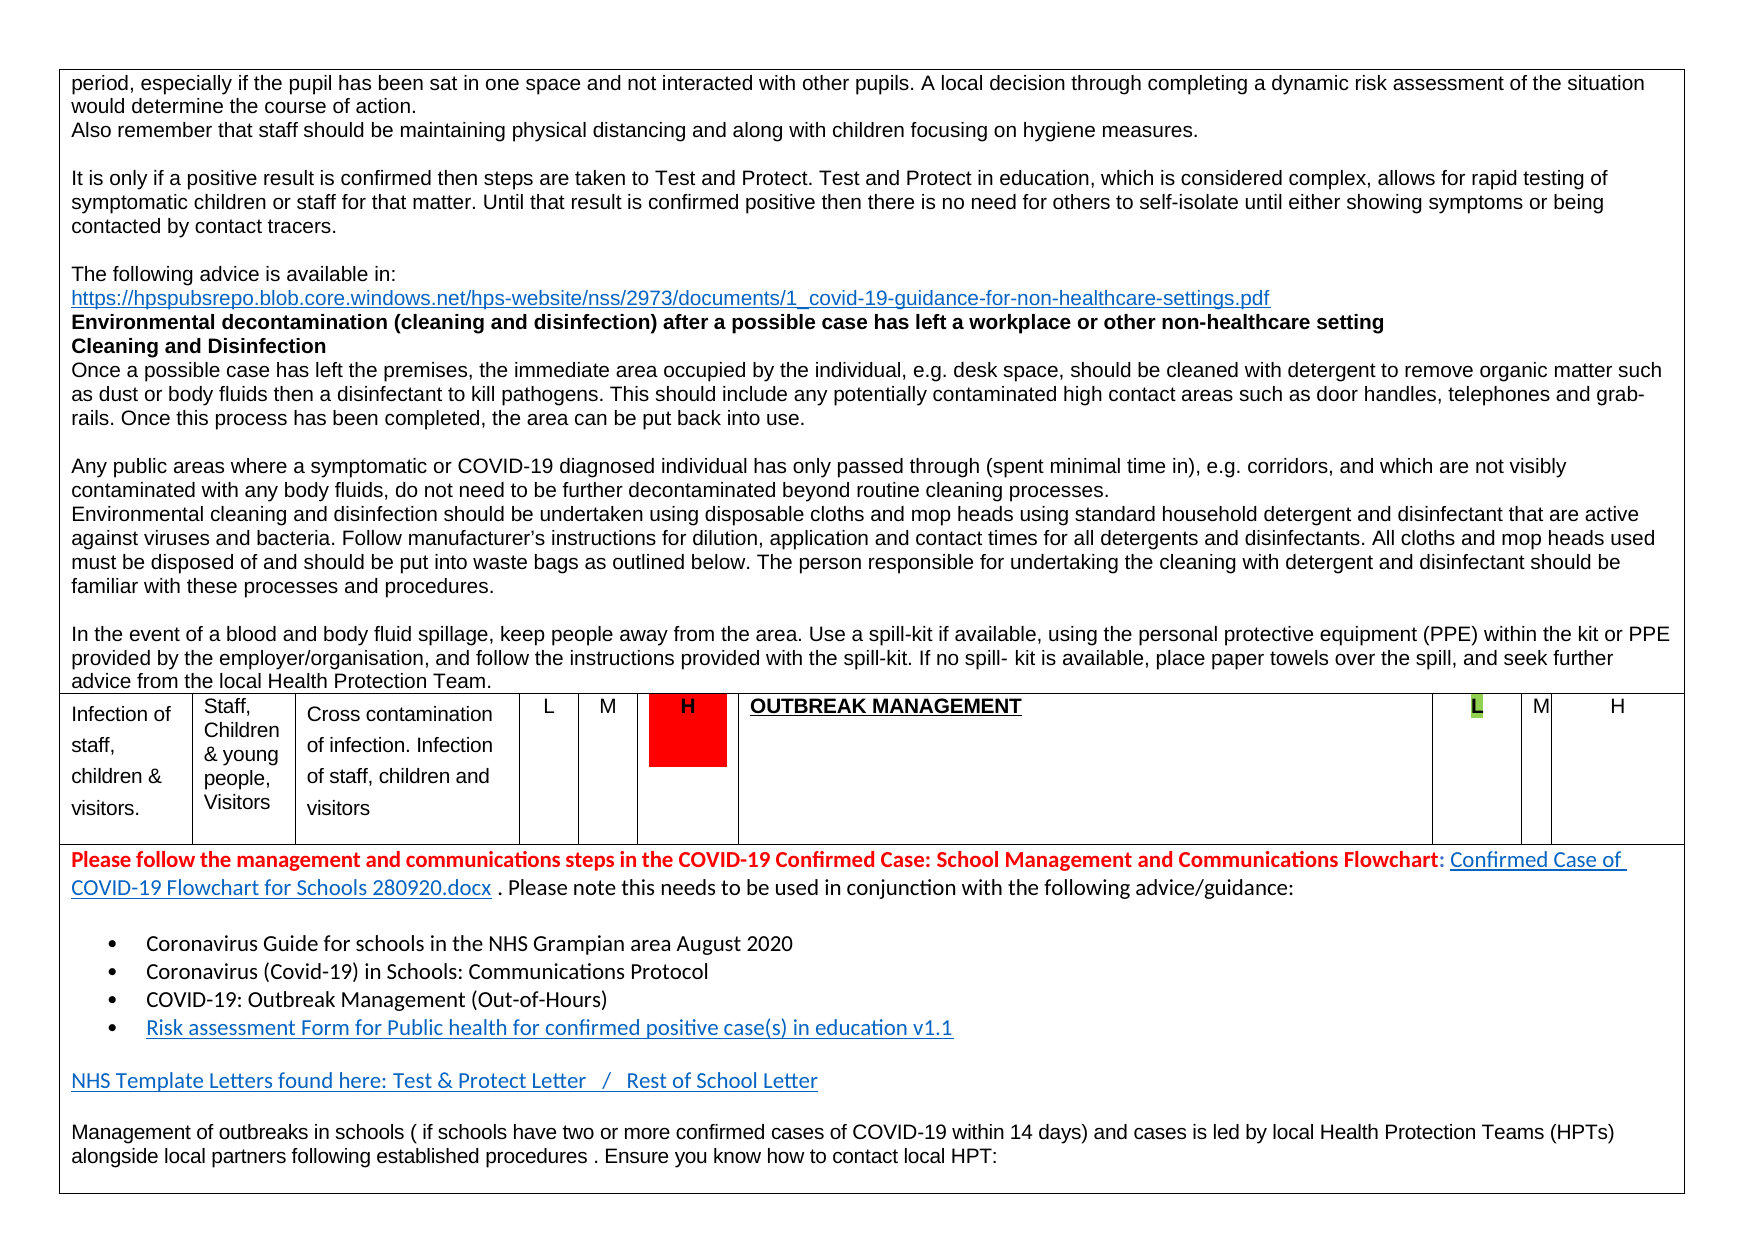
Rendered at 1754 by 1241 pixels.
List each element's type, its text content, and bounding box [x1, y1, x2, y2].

table_cell L [1433, 694, 1521, 844]
table_cell Infection of staff, children & visitors. [60, 694, 192, 844]
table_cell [60, 70, 1684, 693]
table_cell Cross contamination of infection. Infection of staff, children and visitors [296, 694, 519, 844]
table_cell M [579, 694, 637, 844]
table_cell Staff, Children & young people, Visitors [193, 694, 295, 844]
table_cell H [1552, 694, 1684, 844]
table_cell H [638, 694, 738, 844]
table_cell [60, 845, 1684, 1192]
table_cell M [1522, 694, 1551, 844]
table_cell OUTBREAK MANAGEMENT [739, 694, 1432, 844]
table_cell L [520, 694, 578, 844]
